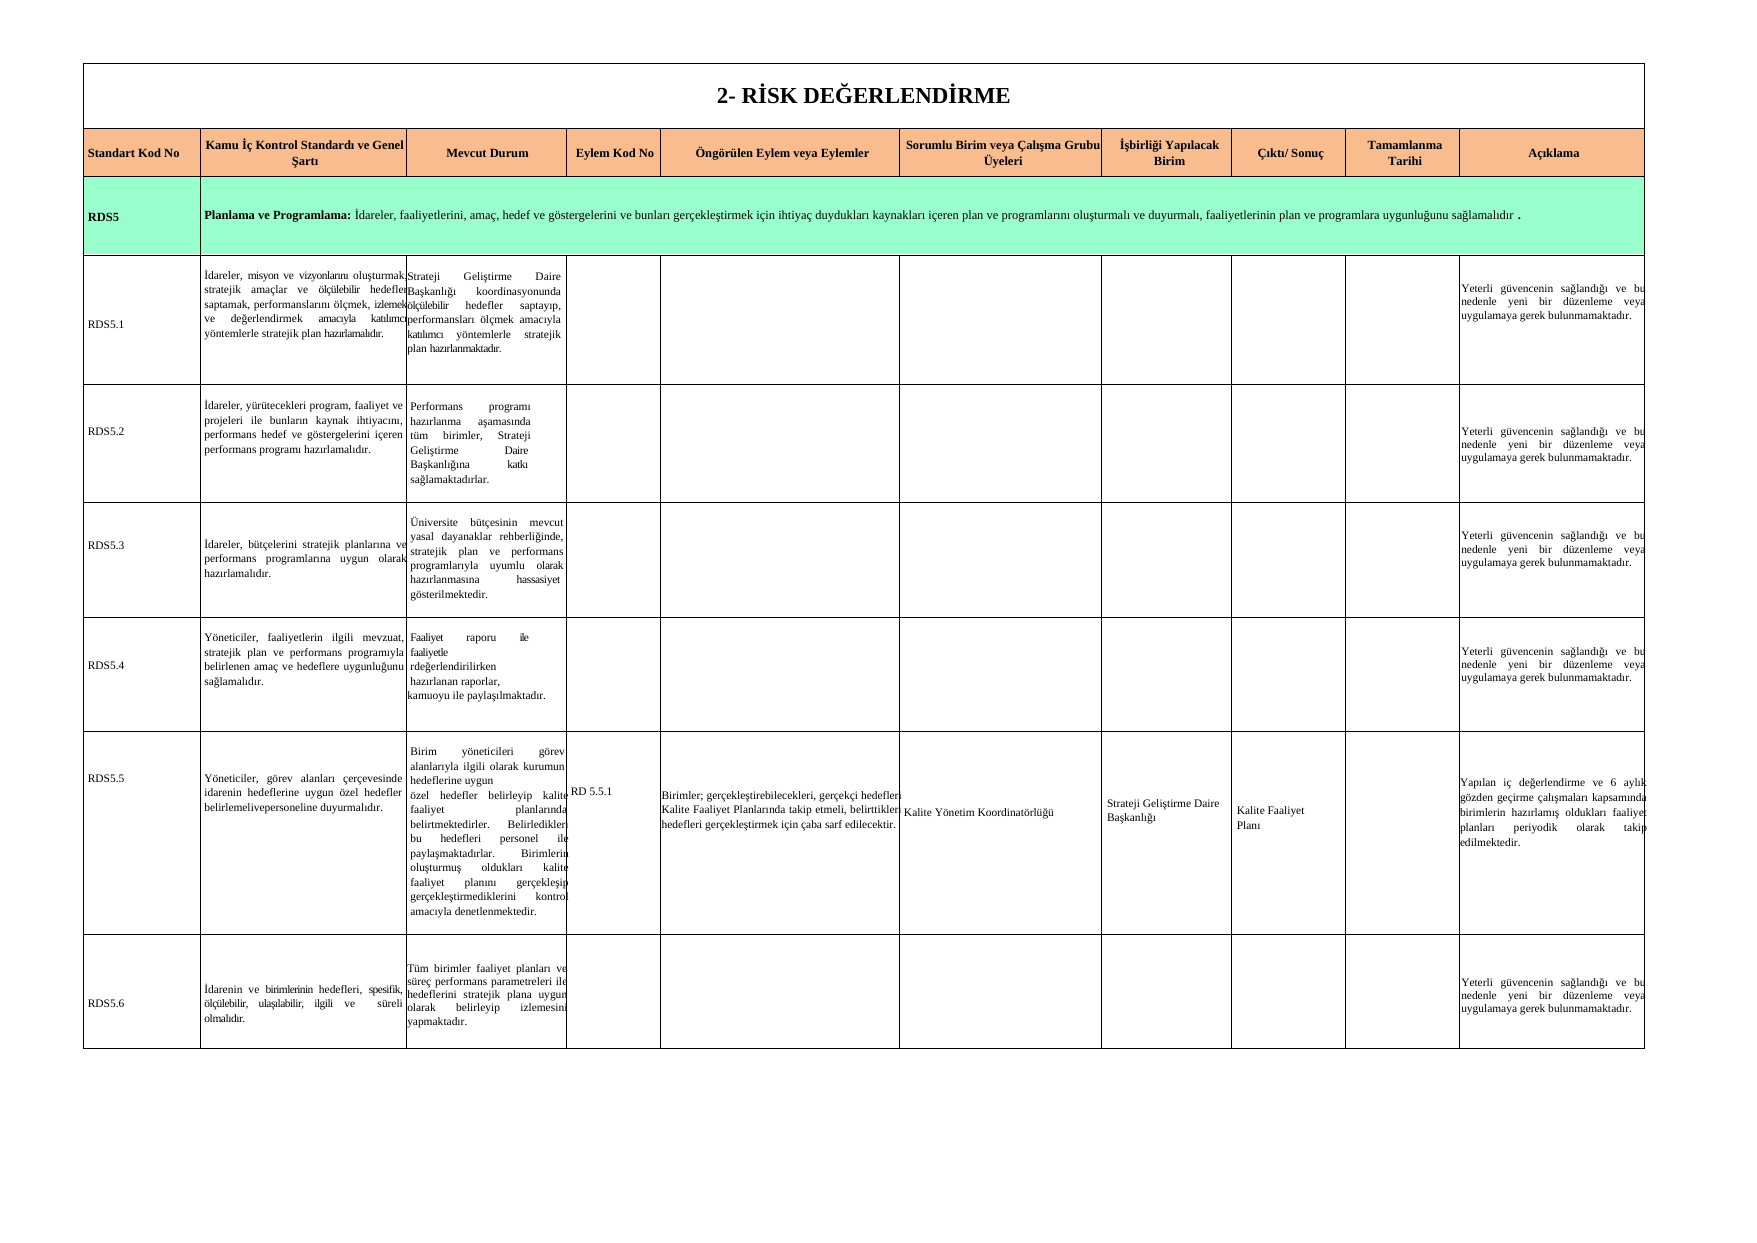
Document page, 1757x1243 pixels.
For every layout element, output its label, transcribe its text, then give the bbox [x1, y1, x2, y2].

table_cell İşbirliği Yapılacak Birim [1102, 129, 1231, 176]
table_cell Yeterli güvencenin sağlandığı ve bu nedenle yeni bir düzenleme veya uygulamaya gerek bulunmamaktadır. [1460, 935, 1644, 1047]
table_cell Mevcut Durum [407, 129, 566, 176]
table_cell [900, 385, 1101, 502]
table_cell Çıktı/ Sonuç [1232, 129, 1345, 176]
table_cell RDS5.3 [84, 503, 200, 617]
table_cell Yapılan iç değerlendirme ve 6 aylık gözden geçirme çalışmaları kapsamında birimlerin hazırlamış oldukları faaliyet planları periyodik olarak takip edilmektedir. [1460, 732, 1644, 934]
table_cell Açıklama [1460, 129, 1644, 176]
table_cell RDS5.6 [84, 935, 200, 1047]
table_cell RDS5.2 [84, 385, 200, 502]
table_cell Standart Kod No [84, 129, 200, 176]
table_cell Sorumlu Birim veya Çalışma Grubu Üyeleri [900, 129, 1101, 176]
table_cell [661, 935, 899, 1047]
table_cell [1346, 256, 1459, 384]
table_cell [661, 256, 899, 384]
table_cell [900, 503, 1101, 617]
table_cell [661, 618, 899, 731]
table_cell [1346, 618, 1459, 731]
table_cell [1102, 256, 1231, 384]
table_cell [1232, 935, 1345, 1047]
table_cell [1102, 503, 1231, 617]
table_cell Yeterli güvencenin sağlandığı ve bu nedenle yeni bir düzenleme veya uygulamaya gerek bulunmamaktadır. [1460, 503, 1644, 617]
table_cell Strateji Geliştirme Daire Başkanlığı koordinasyonunda ölçülebilir hedefler saptayıp, performansları ölçmek amacıyla katılımcı yöntemlerle stratejik plan hazırlanmaktadır. [407, 256, 566, 384]
table_cell Performans programı hazırlanma aşamasında tüm birimler, Strateji Geliştirme Daire Başkanlığına katkı sağlamaktadırlar. [407, 385, 566, 502]
table_cell [1102, 618, 1231, 731]
table_cell Tamamlanma Tarihi [1346, 129, 1459, 176]
table_cell Kamu İç Kontrol Standardı ve Genel Şartı [201, 129, 406, 176]
table_cell [661, 385, 899, 502]
table_cell [567, 618, 660, 731]
table_cell İdarenin ve birimlerinin hedefleri, spesifik, ölçülebilir, ulaşılabilir, ilgili ve süreli olmalıdır. [201, 935, 406, 1047]
table_cell Birim yöneticileri görev alanlarıyla ilgili olarak kurumun hedeflerine uygun özel hedefler belirleyip kalite faaliyet planlarında belirtmektedirler. Belirledikleri bu hedefleri personel ile paylaşmaktadırlar. Birimlerin oluşturmuş oldukları kalite faaliyet planını gerçekleşip gerçekleştirmediklerini kontrol amacıyla denetlenmektedir. [407, 732, 566, 934]
table_cell Planlama ve Programlama: İdareler, faaliyetlerini, amaç, hedef ve göstergelerini ve bunları gerçekleştirmek için ihtiyaç duydukları kaynakları içeren plan ve programlarını oluşturmalı ve duyurmalı, faaliyetlerinin plan ve programlara uygunluğunu sağlamalıdır . [201, 177, 1644, 254]
table_cell Üniversite bütçesinin mevcut yasal dayanaklar rehberliğinde, stratejik plan ve performans programlarıyla uyumlu olarak hazırlanmasına hassasiyet gösterilmektedir. [407, 503, 566, 617]
table_cell RDS5.1 [84, 256, 200, 384]
table_cell RDS5.4 [84, 618, 200, 731]
table_cell [1232, 618, 1345, 731]
table_cell [567, 256, 660, 384]
table_cell Yöneticiler, görev alanları çerçevesinde idarenin hedeflerine uygun özel hedefler belirlemelivepersoneline duyurmalıdır. [201, 732, 406, 934]
table_cell [1346, 385, 1459, 502]
table_cell Strateji Geliştirme Daire Başkanlığı [1102, 732, 1231, 934]
table_cell [567, 385, 660, 502]
table_cell [661, 503, 899, 617]
table_cell Yöneticiler, faaliyetlerin ilgili mevzuat, stratejik plan ve performans programıyla belirlenen amaç ve hedeflere uygunluğunu sağlamalıdır. [201, 618, 406, 731]
table_cell Faaliyet raporu ile faaliyetlerdeğerlendirilirken hazırlanan raporlar, kamuoyu ile paylaşılmaktadır. [407, 618, 566, 731]
table_cell Yeterli güvencenin sağlandığı ve bu nedenle yeni bir düzenleme veya uygulamaya gerek bulunmamaktadır. [1460, 618, 1644, 731]
table_cell Yeterli güvencenin sağlandığı ve bu nedenle yeni bir düzenleme veya uygulamaya gerek bulunmamaktadır. [1460, 385, 1644, 502]
table_cell RD 5.5.1 [567, 732, 660, 934]
table_cell Birimler; gerçekleştirebilecekleri, gerçekçi hedefleri Kalite Faaliyet Planlarında takip etmeli, belirttikleri hedefleri gerçekleştirmek için çaba sarf edilecektir. [661, 732, 899, 934]
table_cell İdareler, misyon ve vizyonlarını oluşturmak, stratejik amaçlar ve ölçülebilir hedefler saptamak, performanslarını ölçmek, izlemek ve değerlendirmek amacıyla katılımcı yöntemlerle stratejik plan hazırlamalıdır. [201, 256, 406, 384]
table_cell [1232, 256, 1345, 384]
table_cell [1232, 385, 1345, 502]
table_cell [1232, 503, 1345, 617]
table_cell [1102, 385, 1231, 502]
table_header 2- RİSK DEĞERLENDİRME [84, 64, 1644, 128]
table_cell RDS5 [84, 177, 200, 254]
table_cell Yeterli güvencenin sağlandığı ve bu nedenle yeni bir düzenleme veya uygulamaya gerek bulunmamaktadır. [1460, 256, 1644, 384]
table_cell RDS5.5 [84, 732, 200, 934]
table_cell İdareler, bütçelerini stratejik planlarına ve performans programlarına uygun olarak hazırlamalıdır. [201, 503, 406, 617]
table_cell [900, 935, 1101, 1047]
table_cell [1346, 732, 1459, 934]
table_cell [900, 618, 1101, 731]
table_cell Tüm birimler faaliyet planları ve süreç performans parametreleri ile hedeflerini stratejik plana uygun olarak belirleyip izlemesini yapmaktadır. [407, 935, 566, 1047]
table_cell Kalite Yönetim Koordinatörlüğü [900, 732, 1101, 934]
table_cell [567, 503, 660, 617]
table_cell [567, 935, 660, 1047]
table_cell [900, 256, 1101, 384]
table_cell [1346, 935, 1459, 1047]
table_cell Kalite Faaliyet Planı [1232, 732, 1345, 934]
table_cell [1102, 935, 1231, 1047]
table_cell Eylem Kod No [567, 129, 660, 176]
table_cell [1346, 503, 1459, 617]
table_cell İdareler, yürütecekleri program, faaliyet ve projeleri ile bunların kaynak ihtiyacını, performans hedef ve göstergelerini içeren performans programı hazırlamalıdır. [201, 385, 406, 502]
table_cell Öngörülen Eylem veya Eylemler [661, 129, 899, 176]
